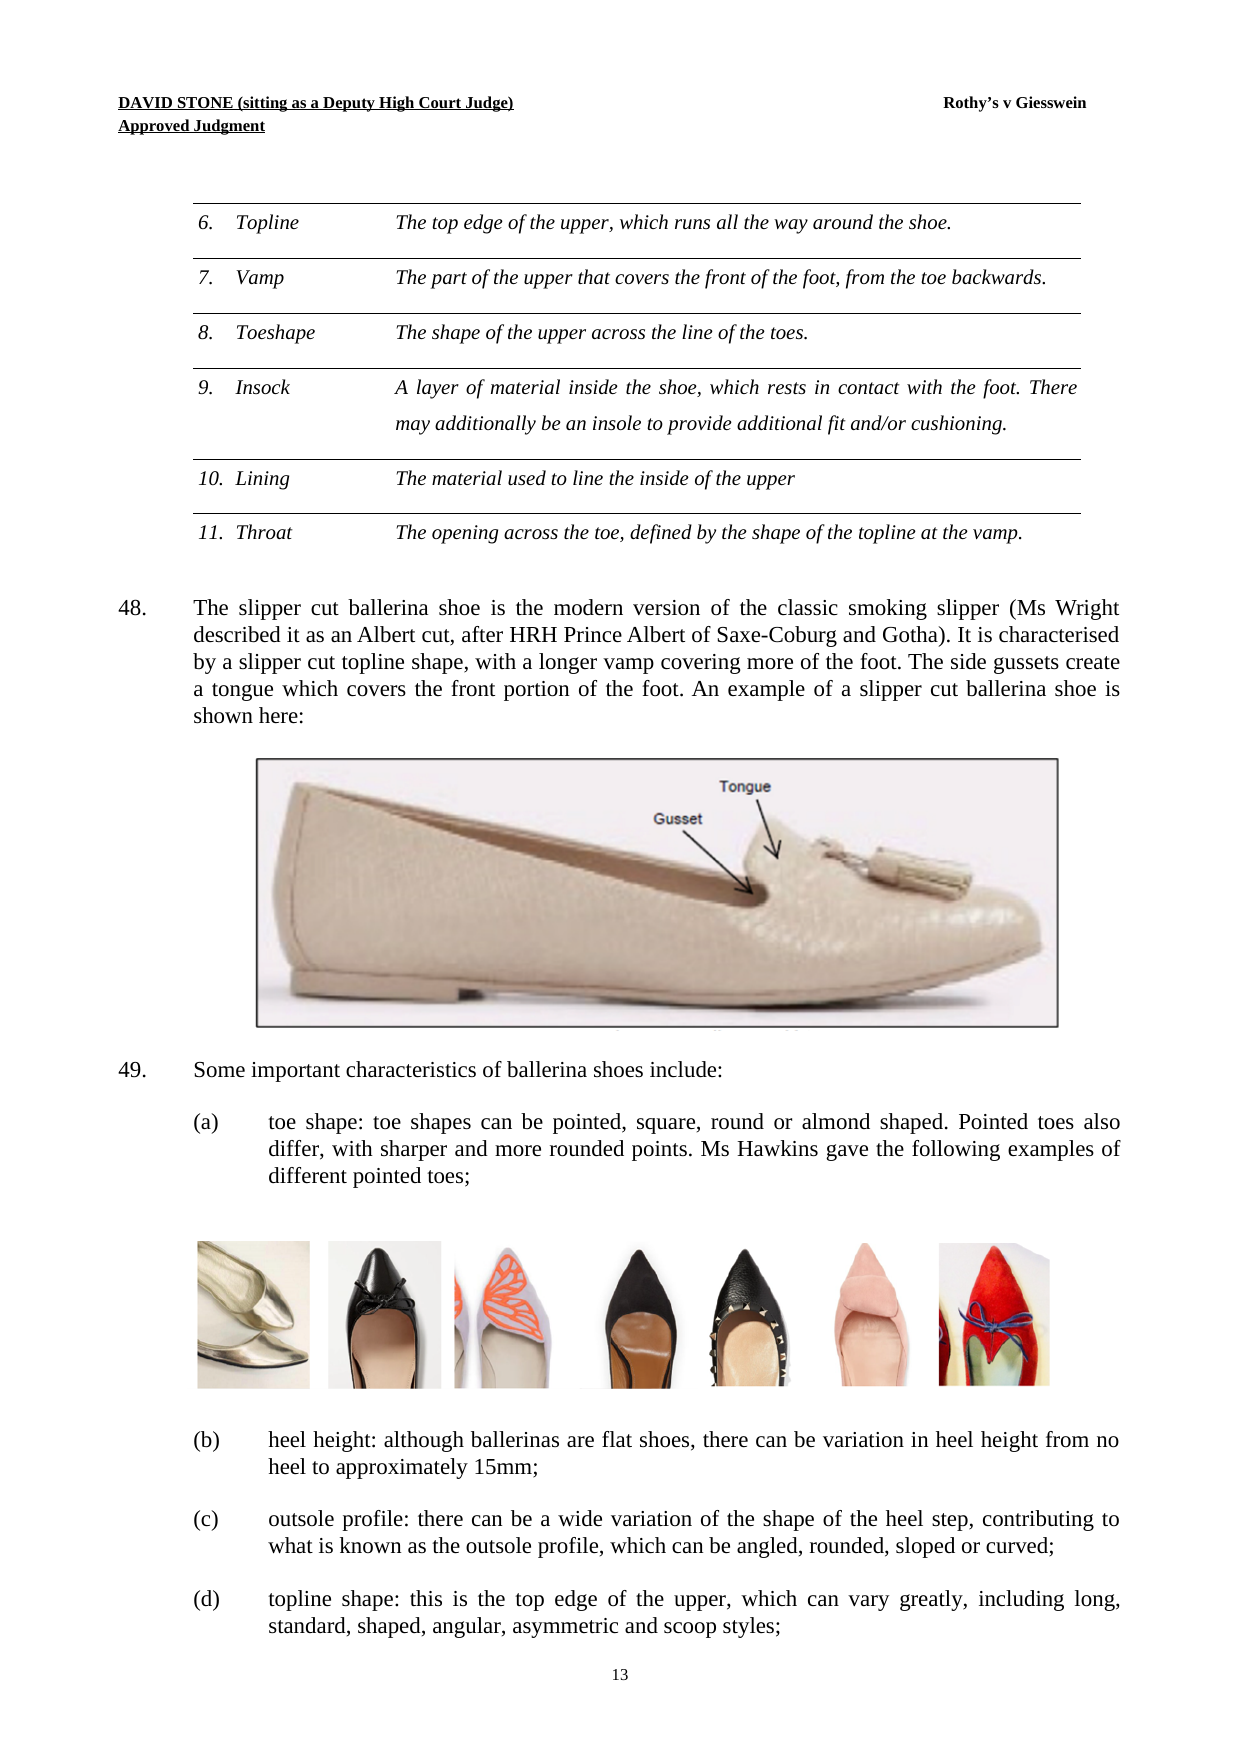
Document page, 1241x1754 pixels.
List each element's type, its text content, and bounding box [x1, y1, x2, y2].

table_cell The part of the upper that covers the front of the foot, from the toe backwards. [395, 259, 1081, 313]
text The slipper cut ballerina shoe is the modern version of the classic smoking slipper (Ms Wright described it as an Albert cut, after HRH Prince Albert of Saxe-Coburg and Gotha). It is characterised by a slipper cut topline shape, with a longer vamp covering more of the foot. The side gussets create a tongue which covers the front portion of the foot. An example of a slipper cut ballerina shoe is shown here: [118, 593, 1122, 728]
table_cell The material used to line the inside of the upper [395, 460, 1081, 513]
text topline shape: this is the top edge of the upper, which can vary greatly, including long, standard, shaped, angular, asymmetric and scoop styles; [193, 1584, 1122, 1638]
text Some important characteristics of ballerina shoes include: [118, 1056, 1122, 1083]
table_cell Throat [193, 514, 395, 568]
table_cell The shape of the upper across the line of the toes. [395, 314, 1081, 368]
table_cell The top edge of the upper, which runs all the way around the shoe. [395, 204, 1081, 258]
table_cell Vamp [193, 259, 395, 313]
table_cell Insock [193, 369, 395, 458]
picture [251, 753, 1065, 1031]
table_cell Toeshape [193, 314, 395, 368]
text outsole profile: there can be a wide variation of the shape of the heel step, contributing to what is known as the outsole profile, which can be angled, rounded, sloped or curved; [193, 1505, 1122, 1559]
table_cell The opening across the toe, defined by the shape of the topline at the vamp. [395, 514, 1081, 568]
table_cell A layer of material inside the shoe, which rests in contact with the foot. There may additionally be an insole to provide additional fit and/or cushioning. [395, 369, 1081, 458]
table_cell Lining [193, 460, 395, 513]
text toe shape: toe shapes can be pointed, square, round or almond shaped. Pointed toes also differ, with sharper and more rounded points. Ms Hawkins gave the following examples of different pointed toes; [193, 1108, 1122, 1189]
picture [186, 1241, 1054, 1389]
table_cell Topline [193, 204, 395, 258]
text heel height: although ballerinas are flat shoes, there can be variation in heel height from no heel to approximately 15mm; [193, 1426, 1122, 1480]
